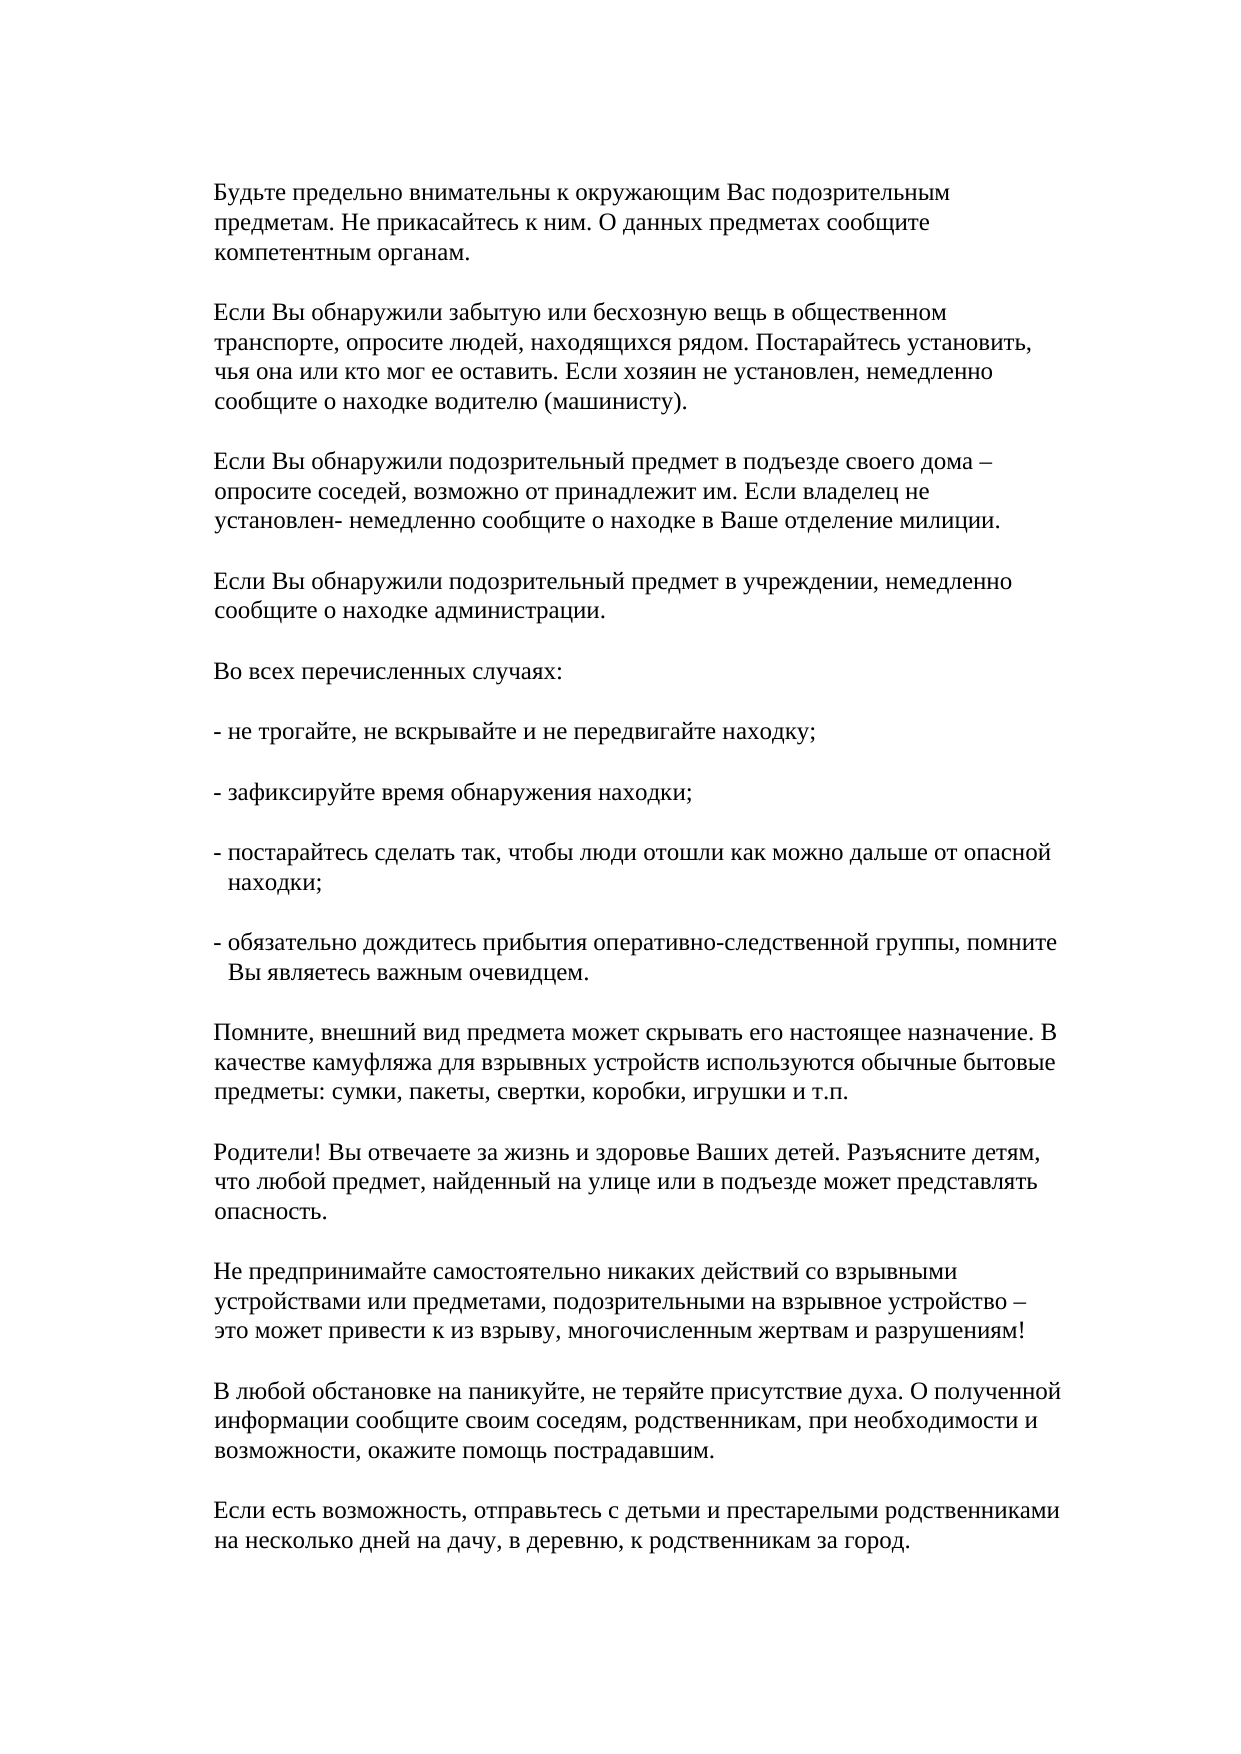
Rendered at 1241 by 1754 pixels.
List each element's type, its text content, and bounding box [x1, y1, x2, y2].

text Если Вы обнаружили подозрительный предмет в подъезде своего дома – опросите соседей, возможно от принадлежит им. Если владелец не установлен- немедленно сообщите о находке в Ваше отделение милиции. [213, 446, 1064, 534]
text Если Вы обнаружили забытую или бесхозную вещь в общественном транспорте, опросите людей, находящихся рядом. Постарайтесь установить, чья она или кто мог ее оставить. Если хозяин не установлен, немедленно сообщите о находке водителю (машинисту). [213, 297, 1064, 414]
text Не предпринимайте самостоятельно никаких действий со взрывными устройствами или предметами, подозрительными на взрывное устройство – это может привести к из взрыву, многочисленным жертвам и разрушениям! [213, 1256, 1064, 1344]
list обязательно дождитесь прибытия оперативно-следственной группы, помните Вы являетесь важным очевидцем. [213, 927, 1064, 985]
text Если Вы обнаружили подозрительный предмет в учреждении, немедленно сообщите о находке администрации. [213, 566, 1064, 624]
text Будьте предельно внимательны к окружающим Вас подозрительным предметам. Не прикасайтесь к ним. О данных предметах сообщите компетентным органам. [213, 177, 1064, 265]
text Помните, внешний вид предмета может скрывать его настоящее назначение. В качестве камуфляжа для взрывных устройств используются обычные бытовые предметы: сумки, пакеты, свертки, коробки, игрушки и т.п. [213, 1017, 1064, 1105]
list не трогайте, не вскрывайте и не передвигайте находку; [213, 716, 1064, 745]
text Если есть возможность, отправьтесь с детьми и престарелыми родственниками на несколько дней на дачу, в деревню, к родственникам за город. [213, 1495, 1064, 1554]
text Родители! Вы отвечаете за жизнь и здоровье Ваших детей. Разъясните детям, что любой предмет, найденный на улице или в подъезде может представлять опасность. [213, 1137, 1064, 1224]
text В любой обстановке на паникуйте, не теряйте присутствие духа. О полученной информации сообщите своим соседям, родственникам, при необходимости и возможности, окажите помощь пострадавшим. [213, 1376, 1064, 1464]
list постарайтесь сделать так, чтобы люди отошли как можно дальше от опасной находки; [213, 837, 1064, 895]
text Во всех перечисленных случаях: [213, 656, 1064, 684]
list зафиксируйте время обнаружения находки; [213, 777, 1064, 805]
